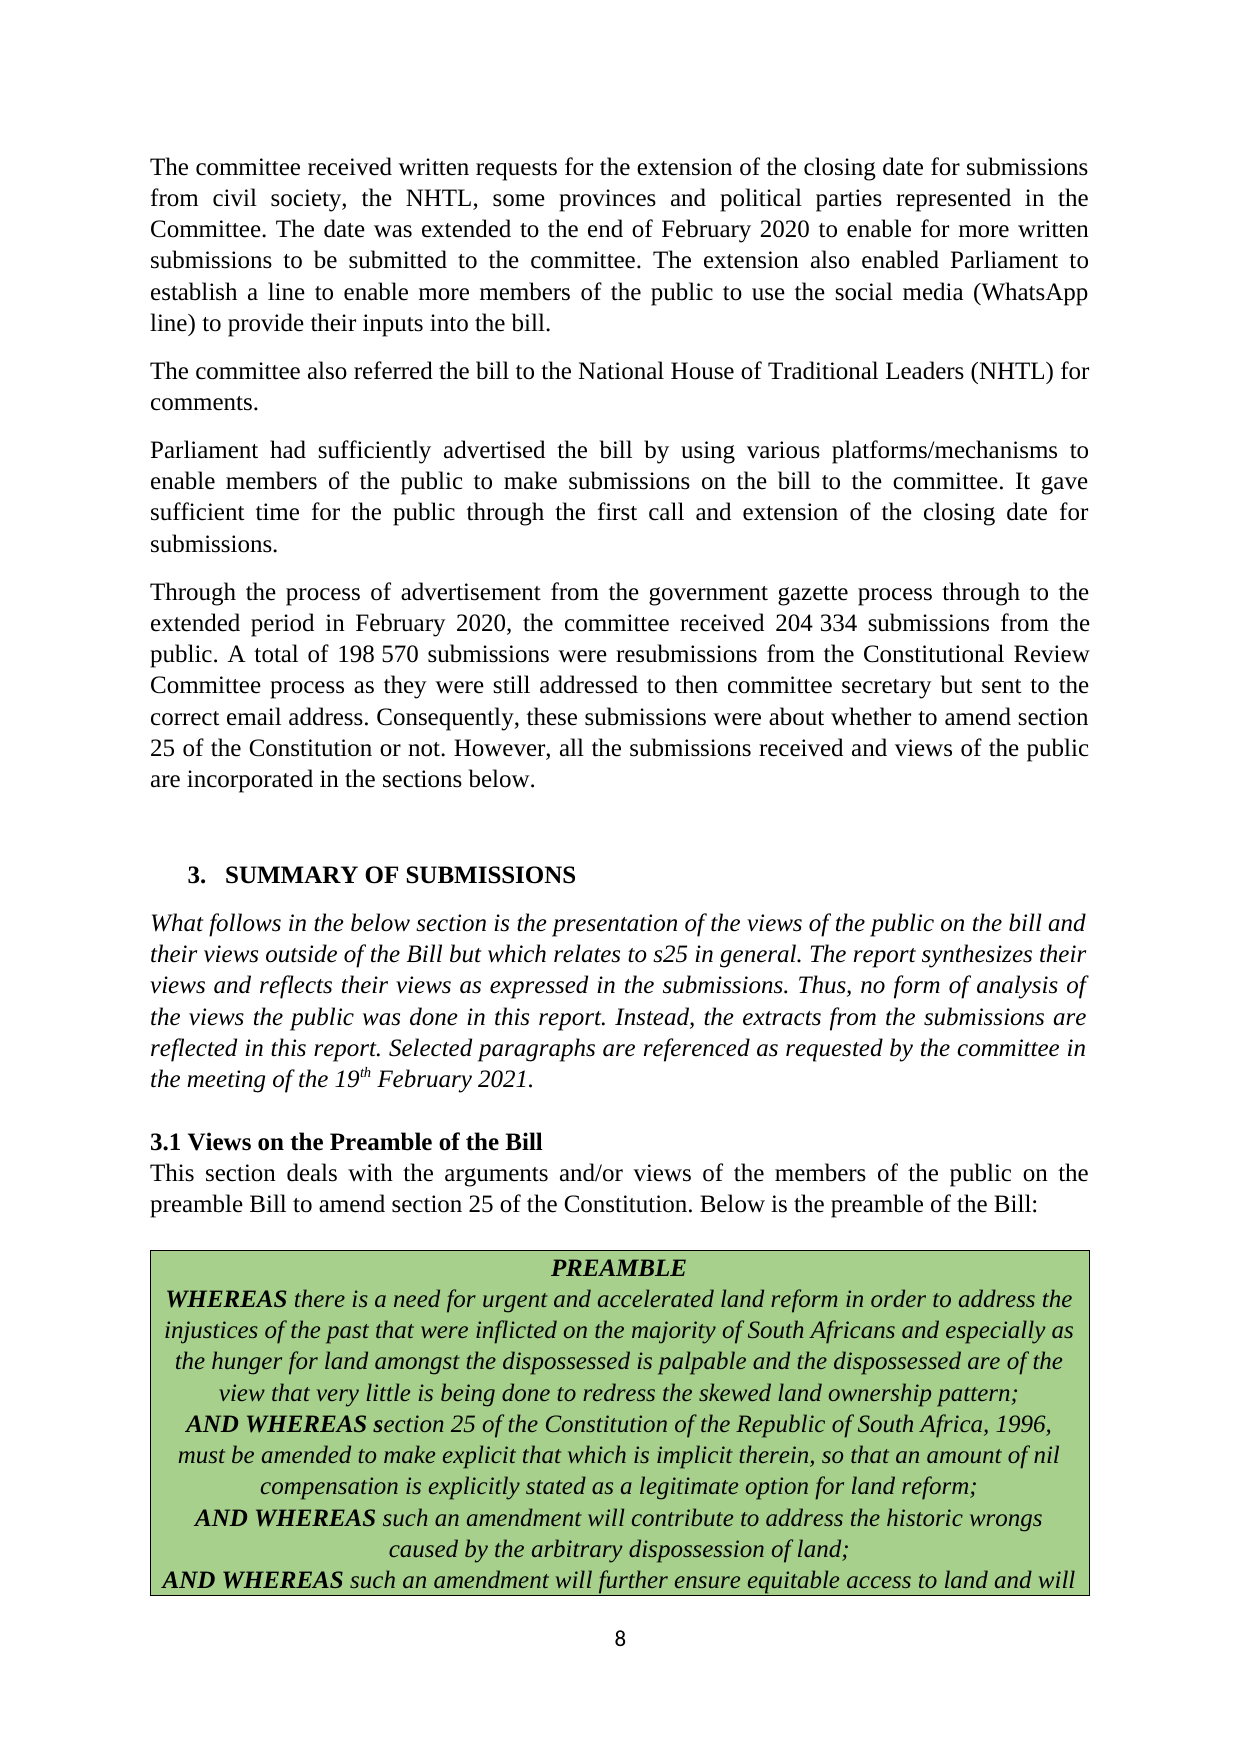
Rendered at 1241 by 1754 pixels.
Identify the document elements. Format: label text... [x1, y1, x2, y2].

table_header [151, 1251, 1089, 1595]
text Parliament had sufficiently advertised the bill by using various platforms/mechanisms to enable members of the public to make submissions on the bill to the committee. It gave sufficient time for the public through the first call and extension of the closing date for submissions. [150, 433, 1090, 558]
text What follows in the below section is the presentation of the views of the public on the bill and their views outside of the Bill but which relates to s25 in general. The report synthesizes their views and reflects their views as expressed in the submissions. Thus, no form of analysis of the views the public was done in this report. Instead, the extracts from the submissions are reflected in this report. Selected paragraphs are referenced as requested by the committee in the meeting of the 19th February 2021. [150, 906, 1090, 1094]
text The committee received written requests for the extension of the closing date for submissions from civil society, the NHTL, some provinces and political parties represented in the Committee. The date was extended to the end of February 2020 to enable for more written submissions to be submitted to the committee. The extension also enabled Parliament to establish a line to enable more members of the public to use the social media (WhatsApp line) to provide their inputs into the bill. [150, 150, 1090, 337]
text The committee also referred the bill to the National House of Traditional Leaders (NHTL) for comments. [150, 354, 1090, 417]
list SUMMARY OF SUBMISSIONS [187, 858, 1090, 889]
text This section deals with the arguments and/or views of the members of the public on the preamble Bill to amend section 25 of the Constitution. Below is the preamble of the Bill: [150, 1156, 1090, 1219]
text Through the process of advertisement from the government gazette process through to the extended period in February 2020, the committee received 204 334 submissions from the public. A total of 198 570 submissions were resubmissions from the Constitutional Review Committee process as they were still addressed to then committee secretary but sent to the correct email address. Consequently, these submissions were about whether to amend section 25 of the Constitution or not. However, all the submissions received and views of the public are incorporated in the sections below. [150, 575, 1090, 794]
text 3.1 Views on the Preamble of the Bill [150, 1125, 1090, 1156]
